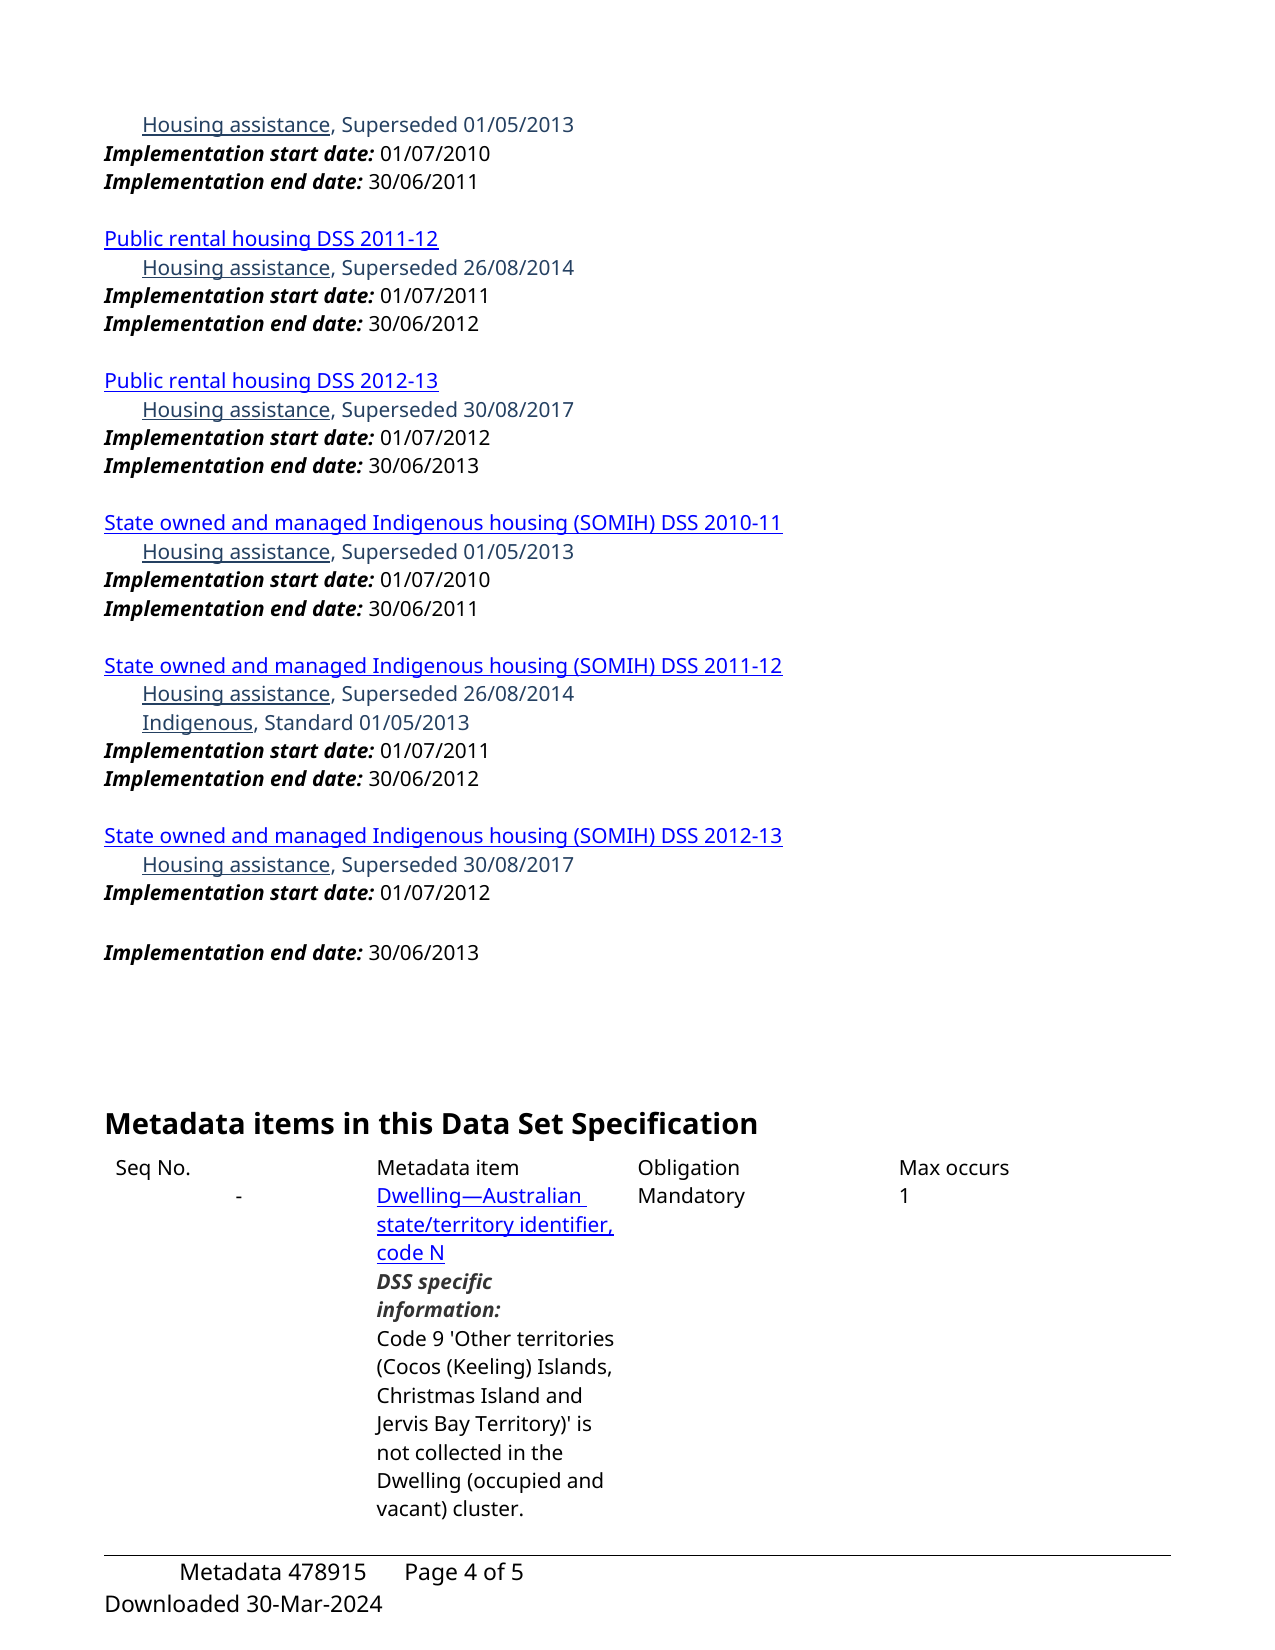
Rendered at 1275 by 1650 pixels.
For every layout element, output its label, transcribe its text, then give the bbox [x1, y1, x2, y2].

table_cell [93, 1153, 1159, 1523]
table_header Metadata items in this Data Set Specification [93, 1057, 1159, 1153]
